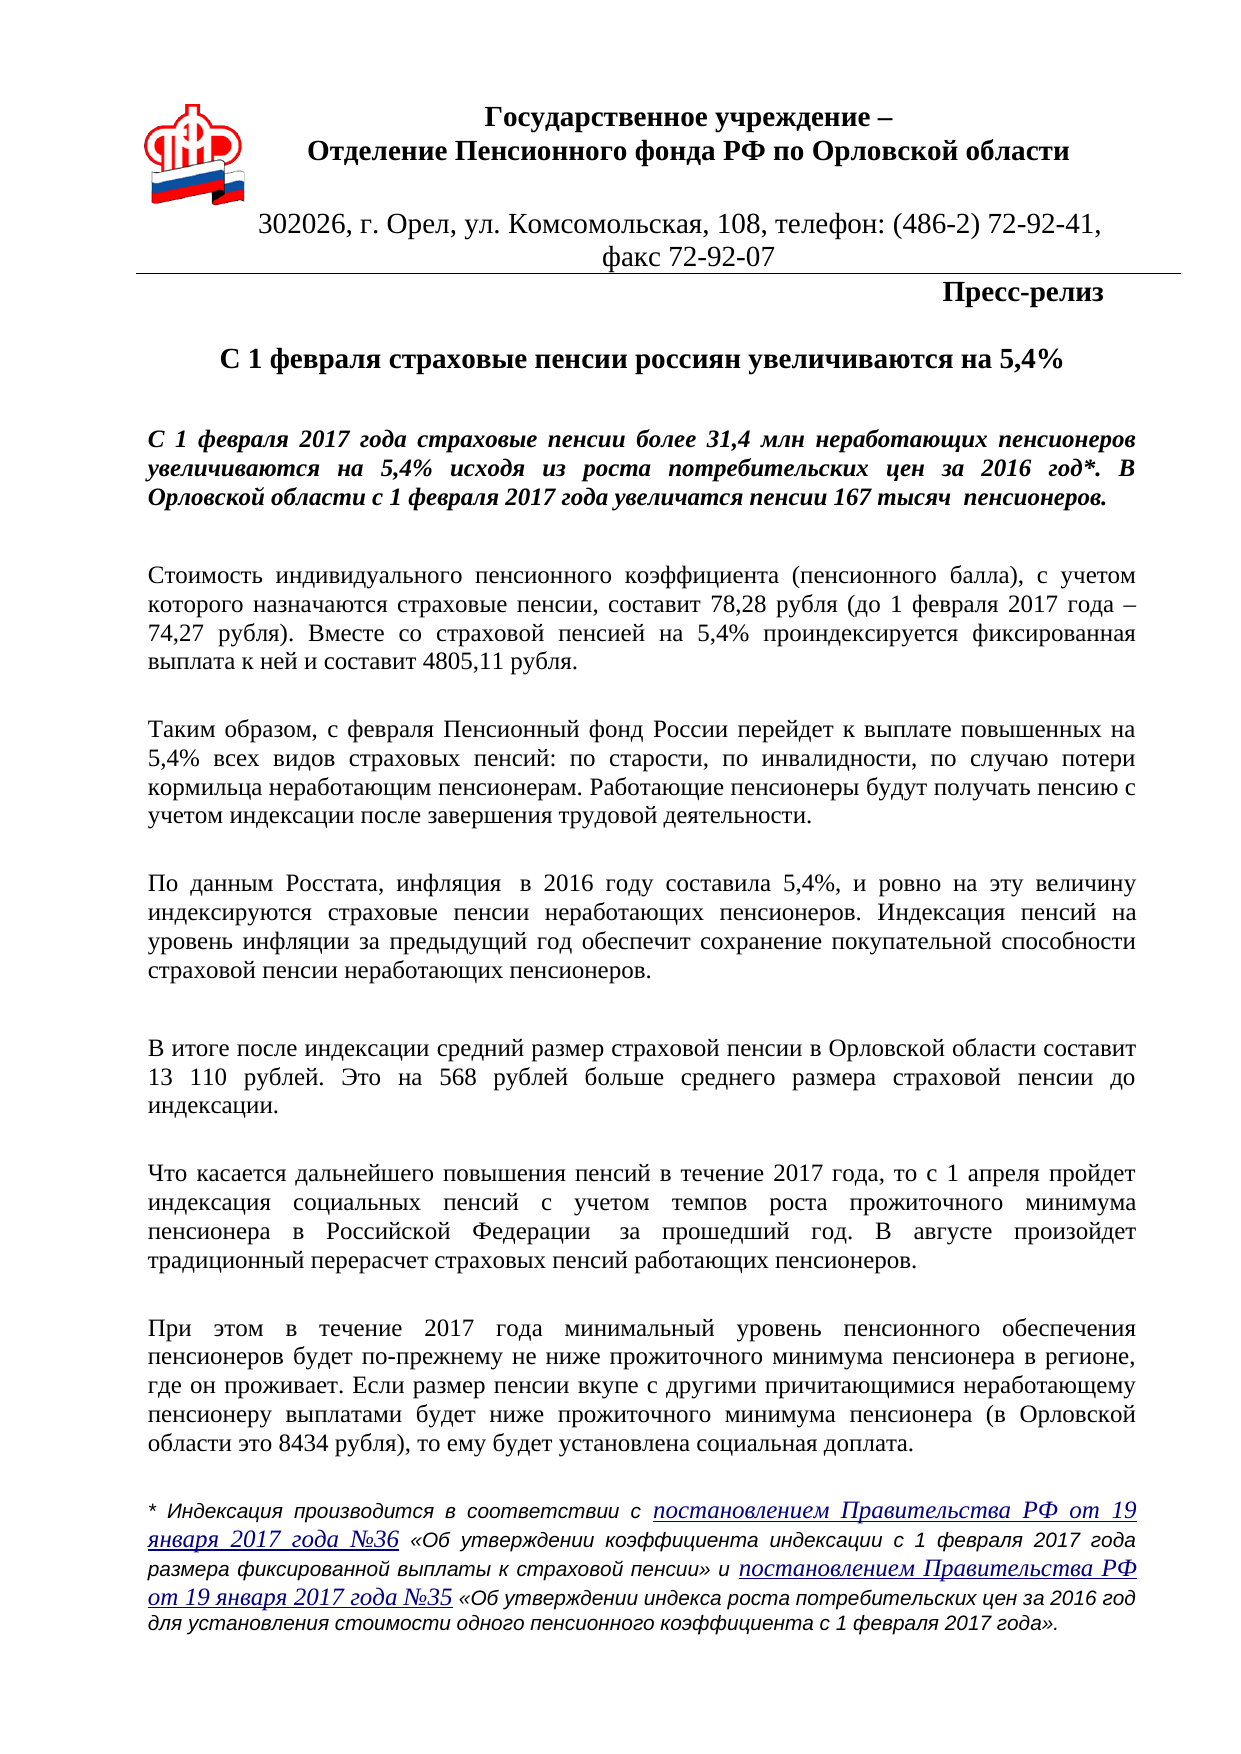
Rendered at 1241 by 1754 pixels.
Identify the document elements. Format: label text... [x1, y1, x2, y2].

text В итоге после индексации средний размер страховой пенсии в Орловской области составит 13 110 рублей. Это на 568 рублей больше среднего размера страховой пенсии до индексации. [148, 1033, 1137, 1148]
picture [143, 104, 245, 206]
text С 1 февраля 2017 года страховые пенсии более 31,4 млн неработающих пенсионеров увеличиваются на 5,4% исходя из роста потребительских цен за 2016 год*. В Орловской области с 1 февраля 2017 года увеличатся пенсии 167 тысяч пенсионеров. [148, 424, 1137, 511]
text По данным Росстата, инфляция в 2016 году составила 5,4%, и ровно на эту величину индексируются страховые пенсии неработающих пенсионеров. Индексация пенсий на уровень инфляции за предыдущий год обеспечит сохранение покупательной способности страховой пенсии неработающих пенсионеров. [148, 868, 1137, 983]
text Что касается дальнейшего повышения пенсий в течение 2017 года, то с 1 апреля пройдет индексация социальных пенсий с учетом темпов роста прожиточного минимума пенсионера в Российской Федерации за прошедший год. В августе произойдет традиционный перерасчет страховых пенсий работающих пенсионеров. [148, 1158, 1137, 1302]
table_cell 302026, г. Орел, ул. Комсомольская, 108, телефон: (486-2) 72-92-41, факс 72-92-07 [136, 206, 1181, 273]
text Стоимость индивидуального пенсионного коэффициента (пенсионного балла), с учетом которого назначаются страховые пенсии, составит 78,28 рубля (до 1 февраля 2017 года – 74,27 рубля). Вместе со страховой пенсией на 5,4% проиндексируется фиксированная выплата к ней и составит 4805,11 рубля. [148, 560, 1137, 704]
subtitle С 1 февраля страховые пенсии россиян увеличиваются на 5,4% [148, 341, 1137, 375]
text * Индексация производится в соответствии с постановлением Правительства РФ от 19 января 2017 года №36 «Об утверждении коэффициента индексации с 1 февраля 2017 года размера фиксированной выплаты к страховой пенсии» и постановлением Правительства РФ от 19 января 2017 года №35 «Об утверждении индекса роста потребительских цен за 2016 год для установления стоимости одного пенсионного коэффициента с 1 февраля 2017 года». [148, 1467, 1137, 1634]
table_header Государственное учреждение – Отделение Пенсионного фонда РФ по Орловской области [136, 99, 1181, 206]
table_cell Пресс-релиз [136, 274, 1181, 308]
text Таким образом, с февраля Пенсионный фонд России перейдет к выплате повышенных на 5,4% всех видов страховых пенсий: по старости, по инвалидности, по случаю потери кормильца неработающим пенсионерам. Работающие пенсионеры будут получать пенсию с учетом индексации после завершения трудовой деятельности. [148, 714, 1137, 858]
text При этом в течение 2017 года минимальный уровень пенсионного обеспечения пенсионеров будет по-прежнему не ниже прожиточного минимума пенсионера в регионе, где он проживает. Если размер пенсии вкупе с другими причитающимися неработающему пенсионеру выплатами будет ниже прожиточного минимума пенсионера (в Орловской области это 8434 рубля), то ему будет установлена социальная доплата. [148, 1313, 1137, 1456]
